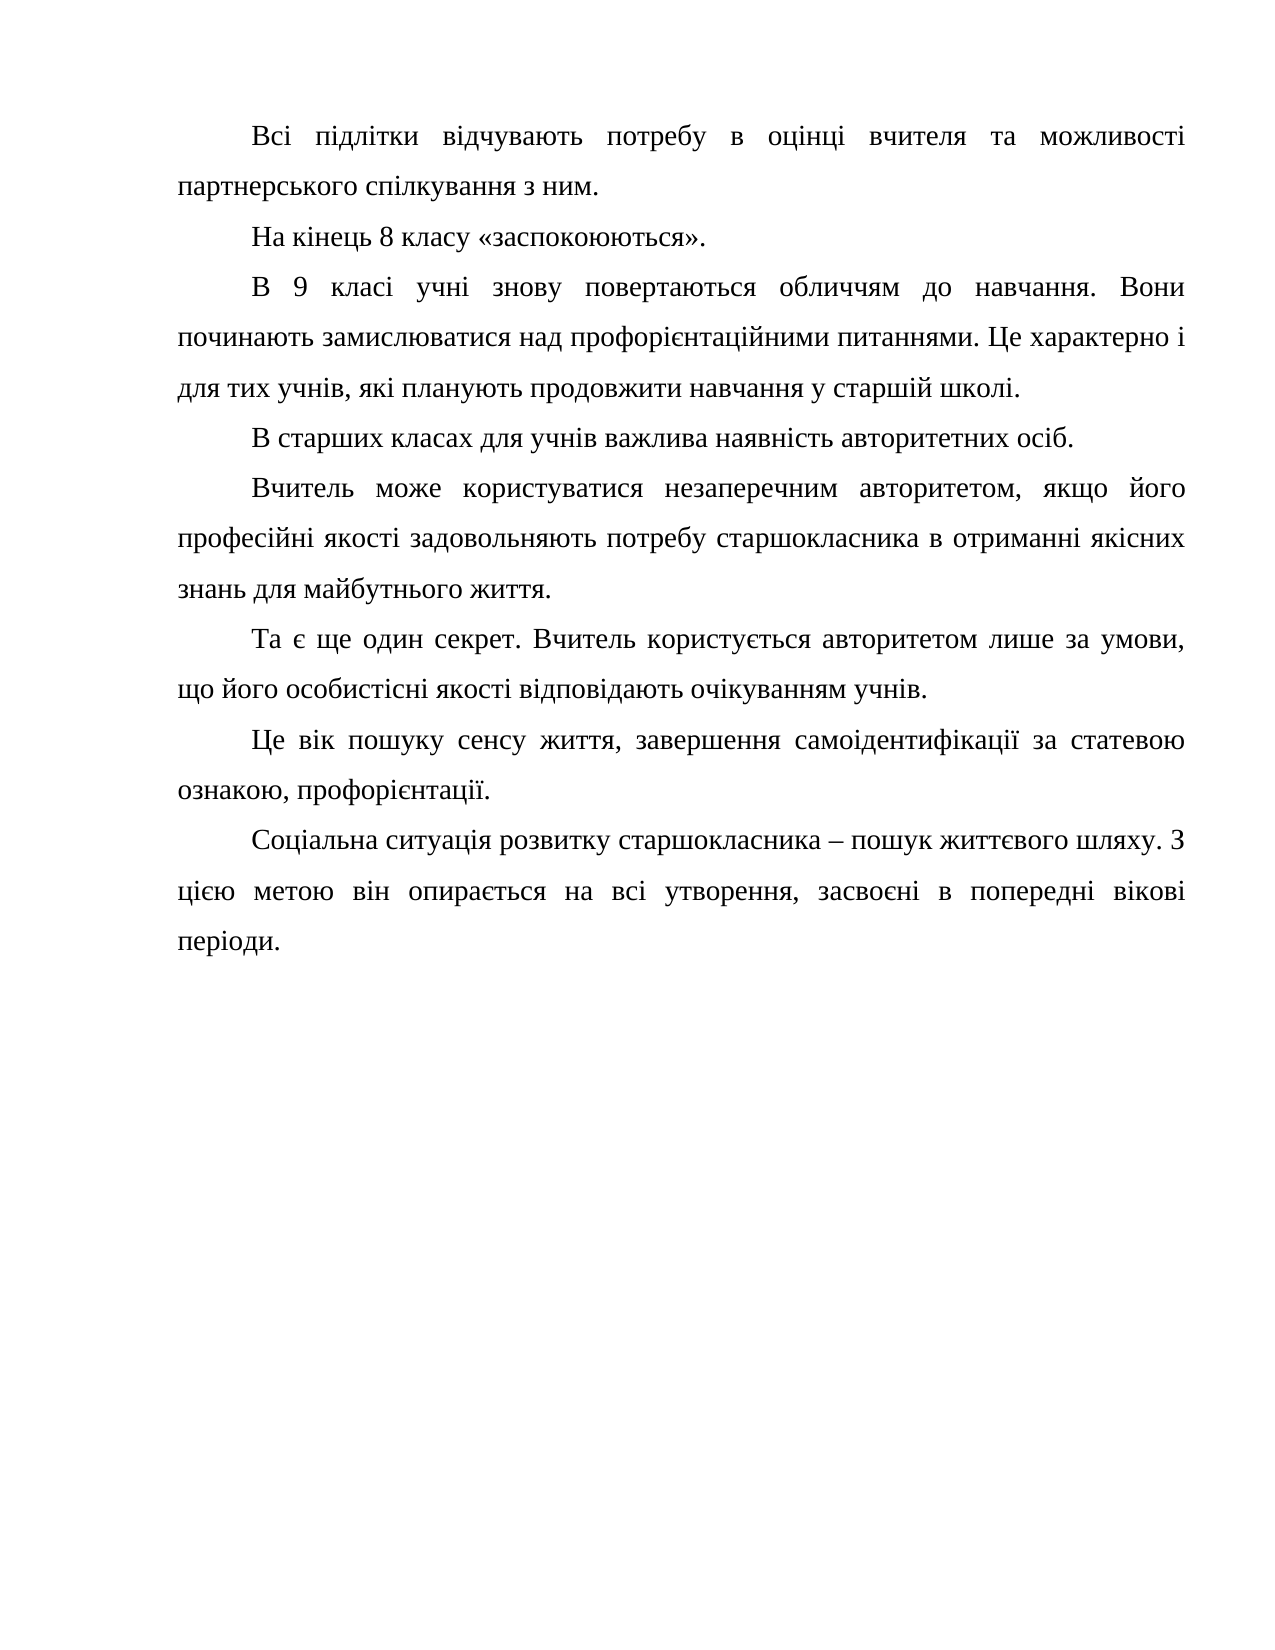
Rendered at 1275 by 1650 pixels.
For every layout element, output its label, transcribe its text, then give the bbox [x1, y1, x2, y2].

text Соціальна ситуація розвитку старшокласника – пошук життєвого шляху. З цією метою він опирається на всі утворення, засвоєні в попередні вікові періоди. [177, 822, 1186, 957]
text В старших класах для учнів важлива наявність авторитетних осіб. [177, 420, 1186, 453]
text На кінець 8 класу «заспокоюються». [177, 219, 1186, 252]
text Це вік пошуку сенсу життя, завершення самоідентифікації за статевою ознакою, профорієнтації. [177, 722, 1186, 806]
text Та є ще один секрет. Вчитель користується авторитетом лише за умови, що його особистісні якості відповідають очікуванням учнів. [177, 621, 1186, 705]
text Всі підлітки відчувають потребу в оцінці вчителя та можливості партнерського спілкування з ним. [177, 118, 1186, 202]
text Вчитель може користуватися незаперечним авторитетом, якщо його професійні якості задовольняють потребу старшокласника в отриманні якісних знань для майбутнього життя. [177, 470, 1186, 604]
text В 9 класі учні знову повертаються обличчям до навчання. Вони починають замислюватися над профорієнтаційними питаннями. Це характерно і для тих учнів, які планують продовжити навчання у старшій школі. [177, 269, 1186, 403]
